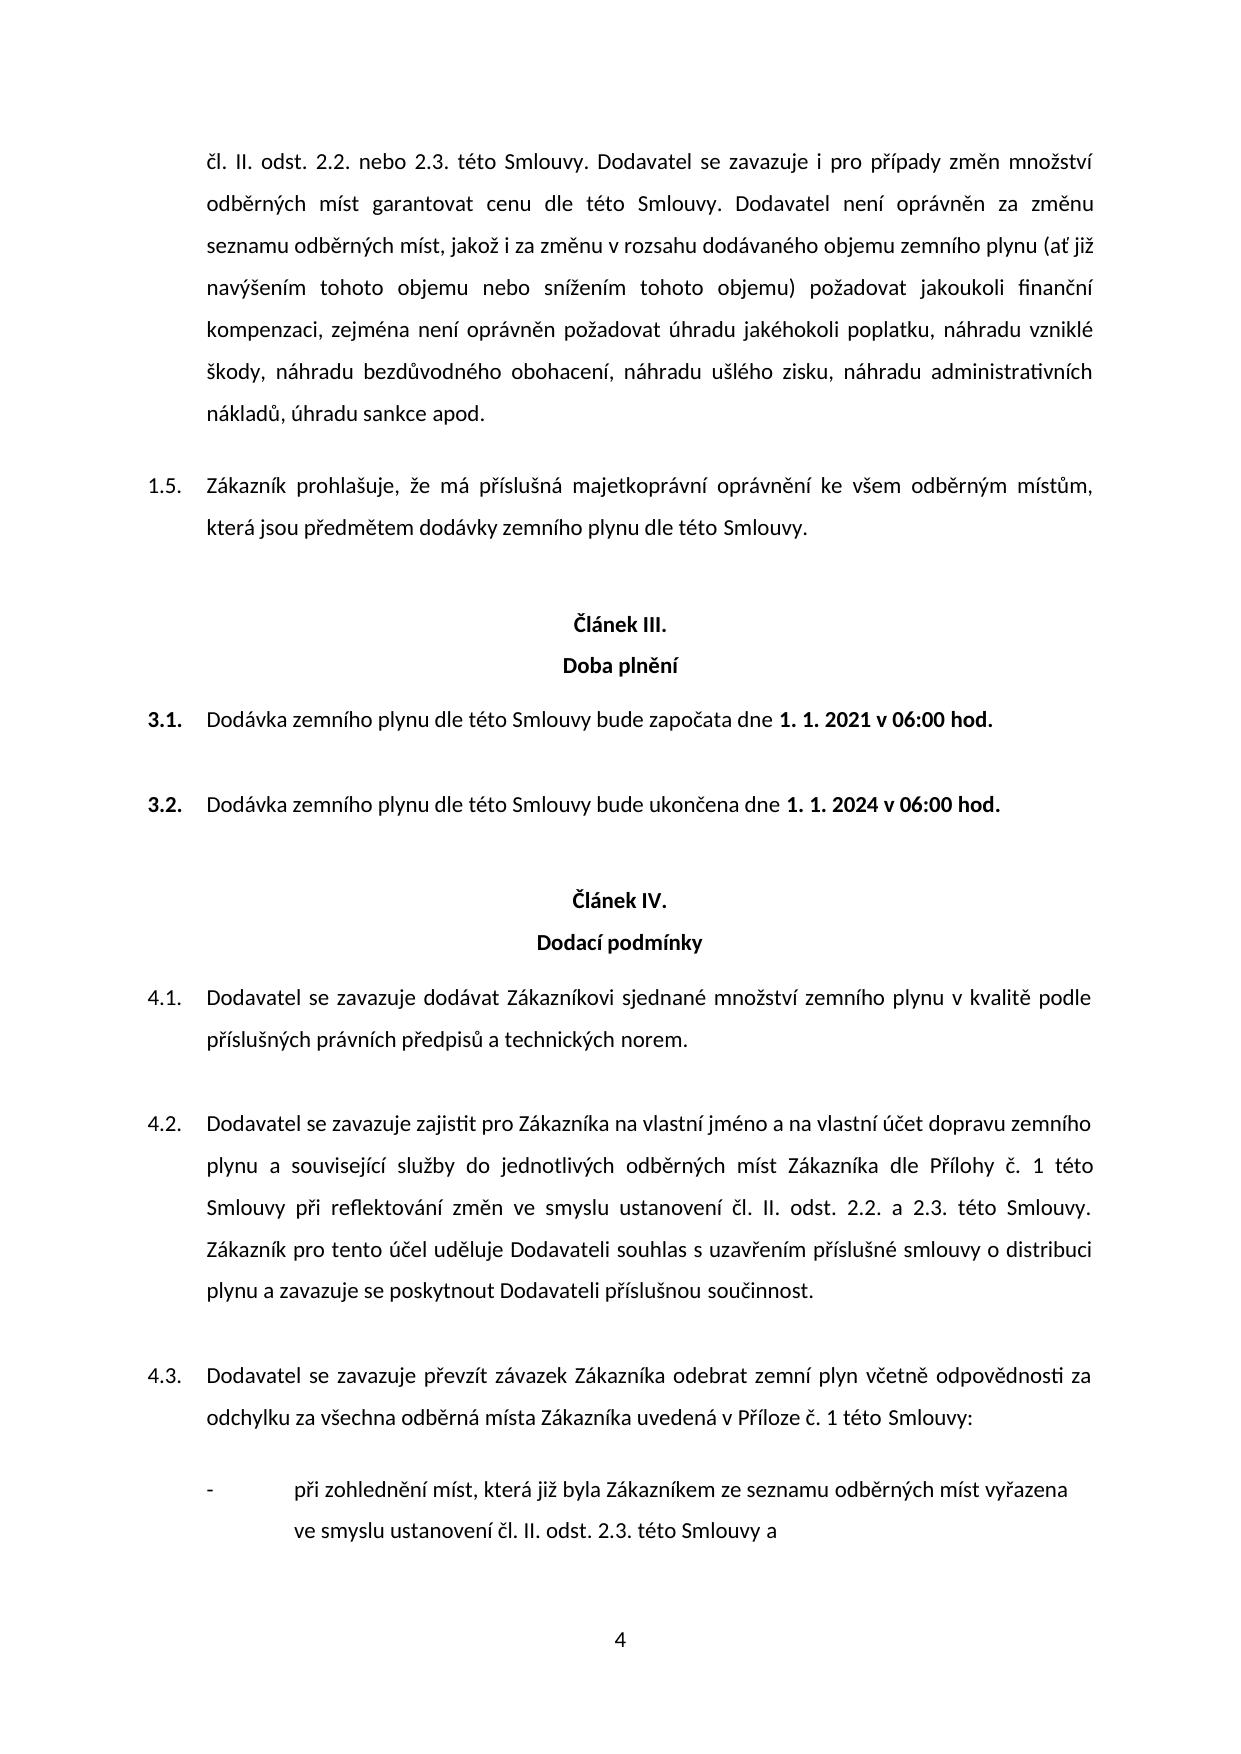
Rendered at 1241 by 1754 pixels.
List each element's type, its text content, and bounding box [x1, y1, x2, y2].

list Dodavatel se zavazuje zajistit pro Zákazníka na vlastní jméno a na vlastní účet dopravu zemního plynu a související služby do jednotlivých odběrných míst Zákazníka dle Přílohy č. 1 této Smlouvy při reflektování změn ve smyslu ustanovení čl. II. odst. 2.2. a 2.3. této Smlouvy. Zákazník pro tento účel uděluje Dodavateli souhlas s uzavřením příslušné smlouvy o distribuci plynu a zavazuje se poskytnout Dodavateli příslušnou součinnost. [147, 1109, 1094, 1305]
subtitle Článek IV. Dodací podmínky [537, 886, 706, 956]
list Dodávka zemního plynu dle této Smlouvy bude ukončena dne 1. 1. 2024 v 06:00 hod. [147, 790, 1105, 818]
list Zákazník prohlašuje, že má příslušná majetkoprávní oprávnění ke všem odběrným místům, která jsou předmětem dodávky zemního plynu dle této Smlouvy. [147, 471, 1093, 541]
list Dodavatel se zavazuje převzít závazek Zákazníka odebrat zemní plyn včetně odpovědnosti za odchylku za všechna odběrná místa Zákazníka uvedená v Příloze č. 1 této Smlouvy: [147, 1361, 1094, 1431]
subtitle Článek III. Doba plnění [562, 610, 678, 679]
list při zohlednění míst, která již byla Zákazníkem ze seznamu odběrných míst vyřazena ve smyslu ustanovení čl. II. odst. 2.3. této Smlouvy a [206, 1475, 1093, 1545]
list Dodávka zemního plynu dle této Smlouvy bude započata dne 1. 1. 2021 v 06:00 hod. [147, 706, 1105, 734]
text čl. II. odst. 2.2. nebo 2.3. této Smlouvy. Dodavatel se zavazuje i pro případy změn množství odběrných míst garantovat cenu dle této Smlouvy. Dodavatel není oprávněn za změnu seznamu odběrných míst, jakož i za změnu v rozsahu dodávaného objemu zemního plynu (ať již navýšením tohoto objemu nebo snížením tohoto objemu) požadovat jakoukoli finanční kompenzaci, zejména není oprávněn požadovat úhradu jakéhokoli poplatku, náhradu vzniklé škody, náhradu bezdůvodného obohacení, náhradu ušlého zisku, náhradu administrativních nákladů, úhradu sankce apod. [206, 147, 1094, 427]
list Dodavatel se zavazuje dodávat Zákazníkovi sjednané množství zemního plynu v kvalitě podle příslušných právních předpisů a technických norem. [147, 983, 1093, 1053]
